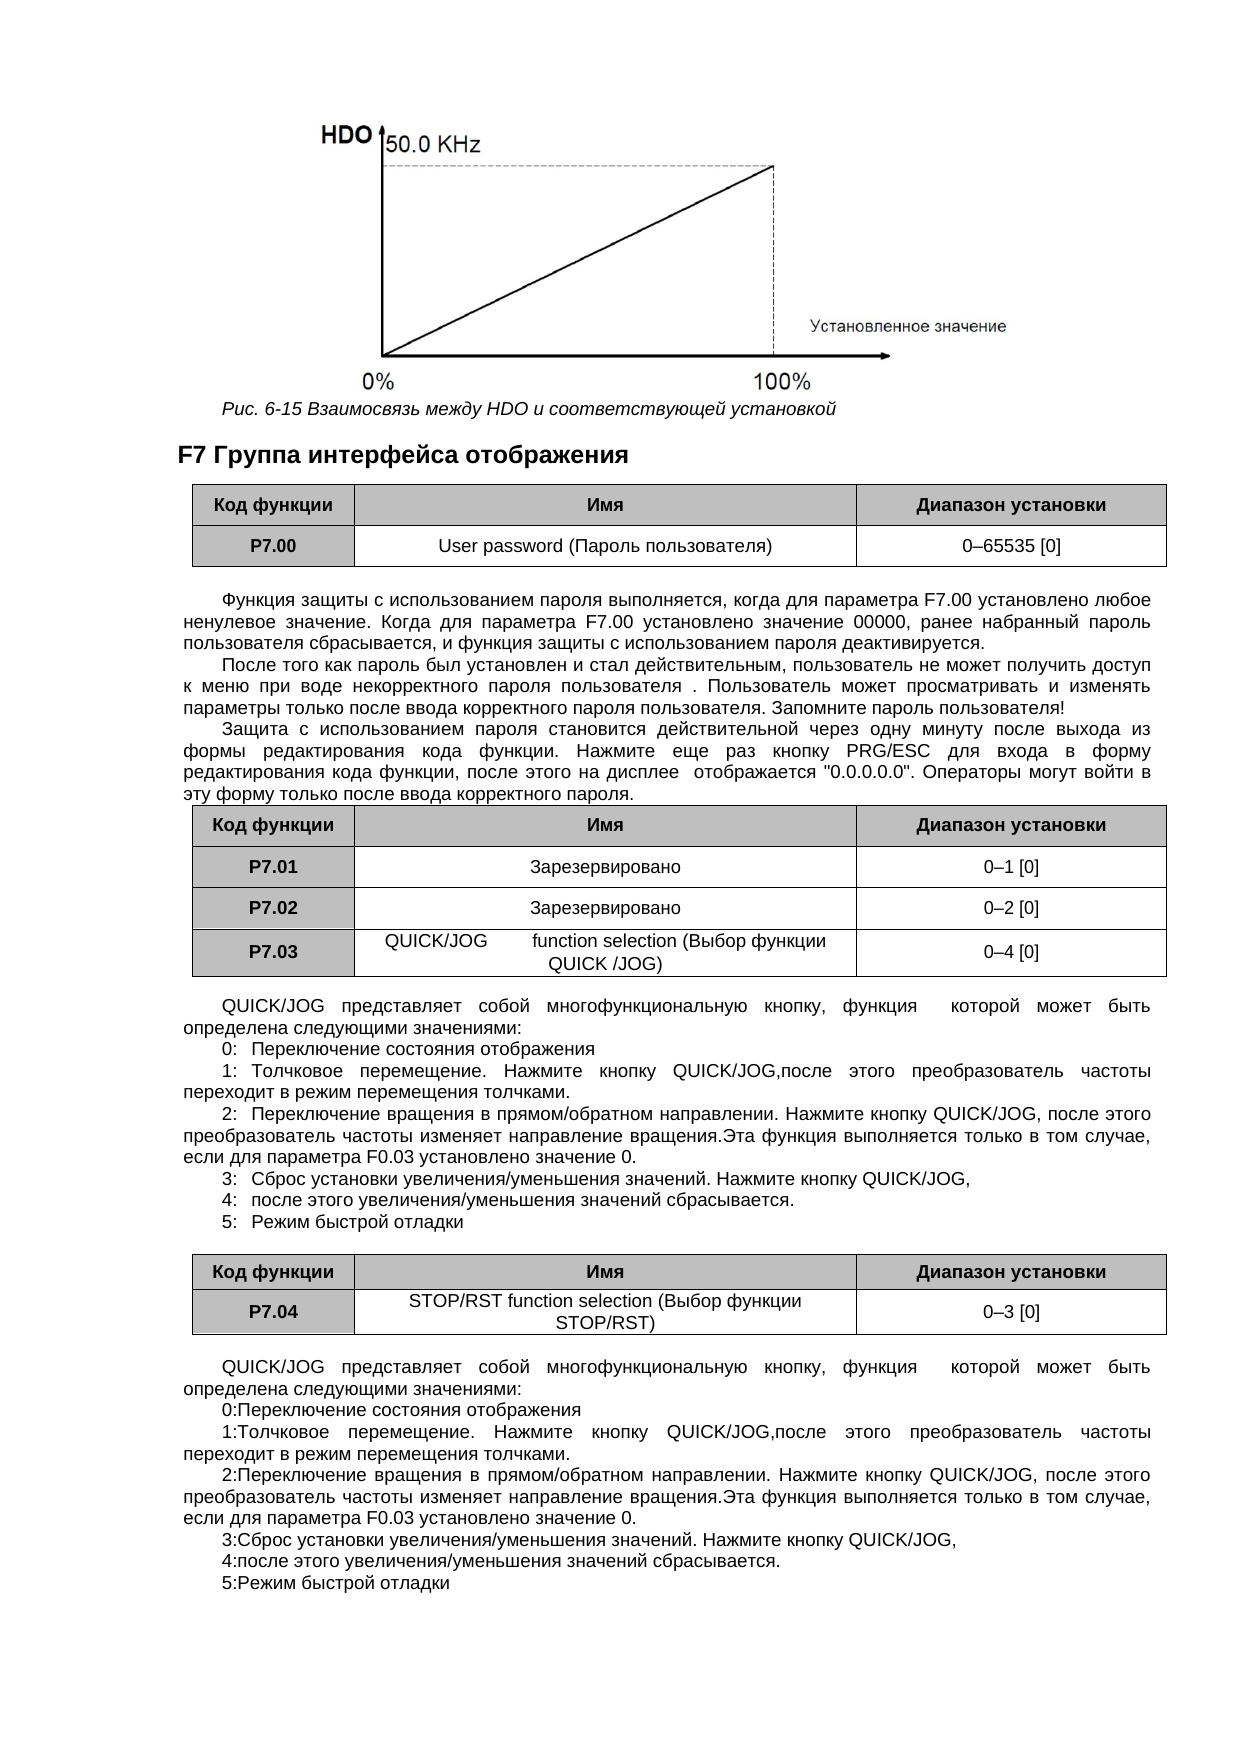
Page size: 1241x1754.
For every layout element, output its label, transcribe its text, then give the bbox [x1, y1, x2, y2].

text 4: после этого увеличения/уменьшения значений сбрасывается. [183, 1189, 1152, 1211]
table_header Диапазон установки [857, 806, 1166, 846]
table_cell P7.01 [193, 847, 354, 887]
table_cell 0–3 [0] [857, 1290, 1166, 1333]
table_cell 0–2 [0] [857, 888, 1166, 928]
table_cell 0–65535 [0] [857, 526, 1166, 566]
text После того как пароль был установлен и стал действительным, пользователь не может получить доступ к меню при воде некорректного пароля пользователя . Пользователь может просматривать и изменять параметры только после ввода корректного пароля пользователя. Запомните пароль пользователя! [183, 653, 1152, 718]
text 1: Толчковое перемещение. Нажмите кнопку QUICK/JOG,после этого преобразователь частоты переходит в режим перемещения толчками. [183, 1060, 1152, 1103]
table_header Имя [355, 485, 856, 525]
table_cell QUICK/JOG function selection (Выбор функции QUICK /JOG) [355, 930, 856, 976]
table_header Диапазон установки [857, 485, 1166, 525]
table_cell 0–1 [0] [857, 847, 1166, 887]
table_cell P7.03 [193, 930, 354, 976]
table_cell P7.00 [193, 526, 354, 566]
table_header Код функции [193, 806, 354, 846]
table_cell P7.02 [193, 888, 354, 928]
text 0: Переключение состояния отображения [183, 1038, 1152, 1060]
text 3: Сброс установки увеличения/уменьшения значений. Нажмите кнопку QUICK/JOG, [183, 1168, 1152, 1189]
text 2:Переключение вращения в прямом/обратном направлении. Нажмите кнопку QUICK/JOG, после этого преобразователь частоты изменяет направление вращения.Эта функция выполняется только в том случае, если для параметра F0.03 установлено значение 0. [183, 1464, 1152, 1528]
text 2: Переключение вращения в прямом/обратном направлении. Нажмите кнопку QUICK/JOG, после этого преобразователь частоты изменяет направление вращения.Эта функция выполняется только в том случае, если для параметра F0.03 установлено значение 0. [183, 1103, 1152, 1168]
text Функция защиты с использованием пароля выполняется, когда для параметра F7.00 установлено любое ненулевое значение. Когда для параметра F7.00 установлено значение 00000, ранее набранный пароль пользователя сбрасывается, и функция защиты с использованием пароля деактивируется. [183, 589, 1152, 653]
text 0:Переключение состояния отображения [183, 1399, 1152, 1421]
text Рис. 6-15 Взаимосвязь между HDO и соответствующей установкой [183, 397, 1152, 419]
table_header Диапазон установки [857, 1255, 1166, 1289]
table_header Имя [355, 1255, 856, 1289]
text QUICK/JOG представляет собой многофункциональную кнопку, функция которой может быть определена следующими значениями: [183, 995, 1152, 1038]
text QUICK/JOG представляет собой многофункциональную кнопку, функция которой может быть определена следующими значениями: [183, 1356, 1152, 1399]
text Защита с использованием пароля становится действительной через одну минуту после выхода из формы редактирования кода функции. Нажмите еще раз кнопку PRG/ESC для входа в форму редактирования кода функции, после этого на дисплее отображается "0.0.0.0.0". Операторы могут войти в эту форму только после ввода корректного пароля. [183, 718, 1152, 804]
table_cell 0–4 [0] [857, 930, 1166, 976]
table_header Код функции [193, 1255, 354, 1289]
table_cell Зарезервировано [355, 847, 856, 887]
text F7 Группа интерфейса отображения [177, 440, 1152, 469]
text 1:Толчковое перемещение. Нажмите кнопку QUICK/JOG,после этого преобразователь частоты переходит в режим перемещения толчками. [183, 1421, 1152, 1464]
table_cell P7.04 [193, 1290, 354, 1333]
text 3:Сброс установки увеличения/уменьшения значений. Нажмите кнопку QUICK/JOG, [183, 1528, 1152, 1550]
text 5: Режим быстрой отладки [177, 1211, 1152, 1232]
text 4:после этого увеличения/уменьшения значений сбрасывается. [183, 1550, 1152, 1572]
text 5:Режим быстрой отладки [177, 1572, 1152, 1593]
table_cell Зарезервировано [355, 888, 856, 928]
table_header Код функции [193, 485, 354, 525]
table_cell User password (Пароль пользователя) [355, 526, 856, 566]
picture [316, 118, 1013, 398]
table_cell STOP/RST function selection (Выбор функции STOP/RST) [355, 1290, 856, 1333]
table_header Имя [355, 806, 856, 846]
